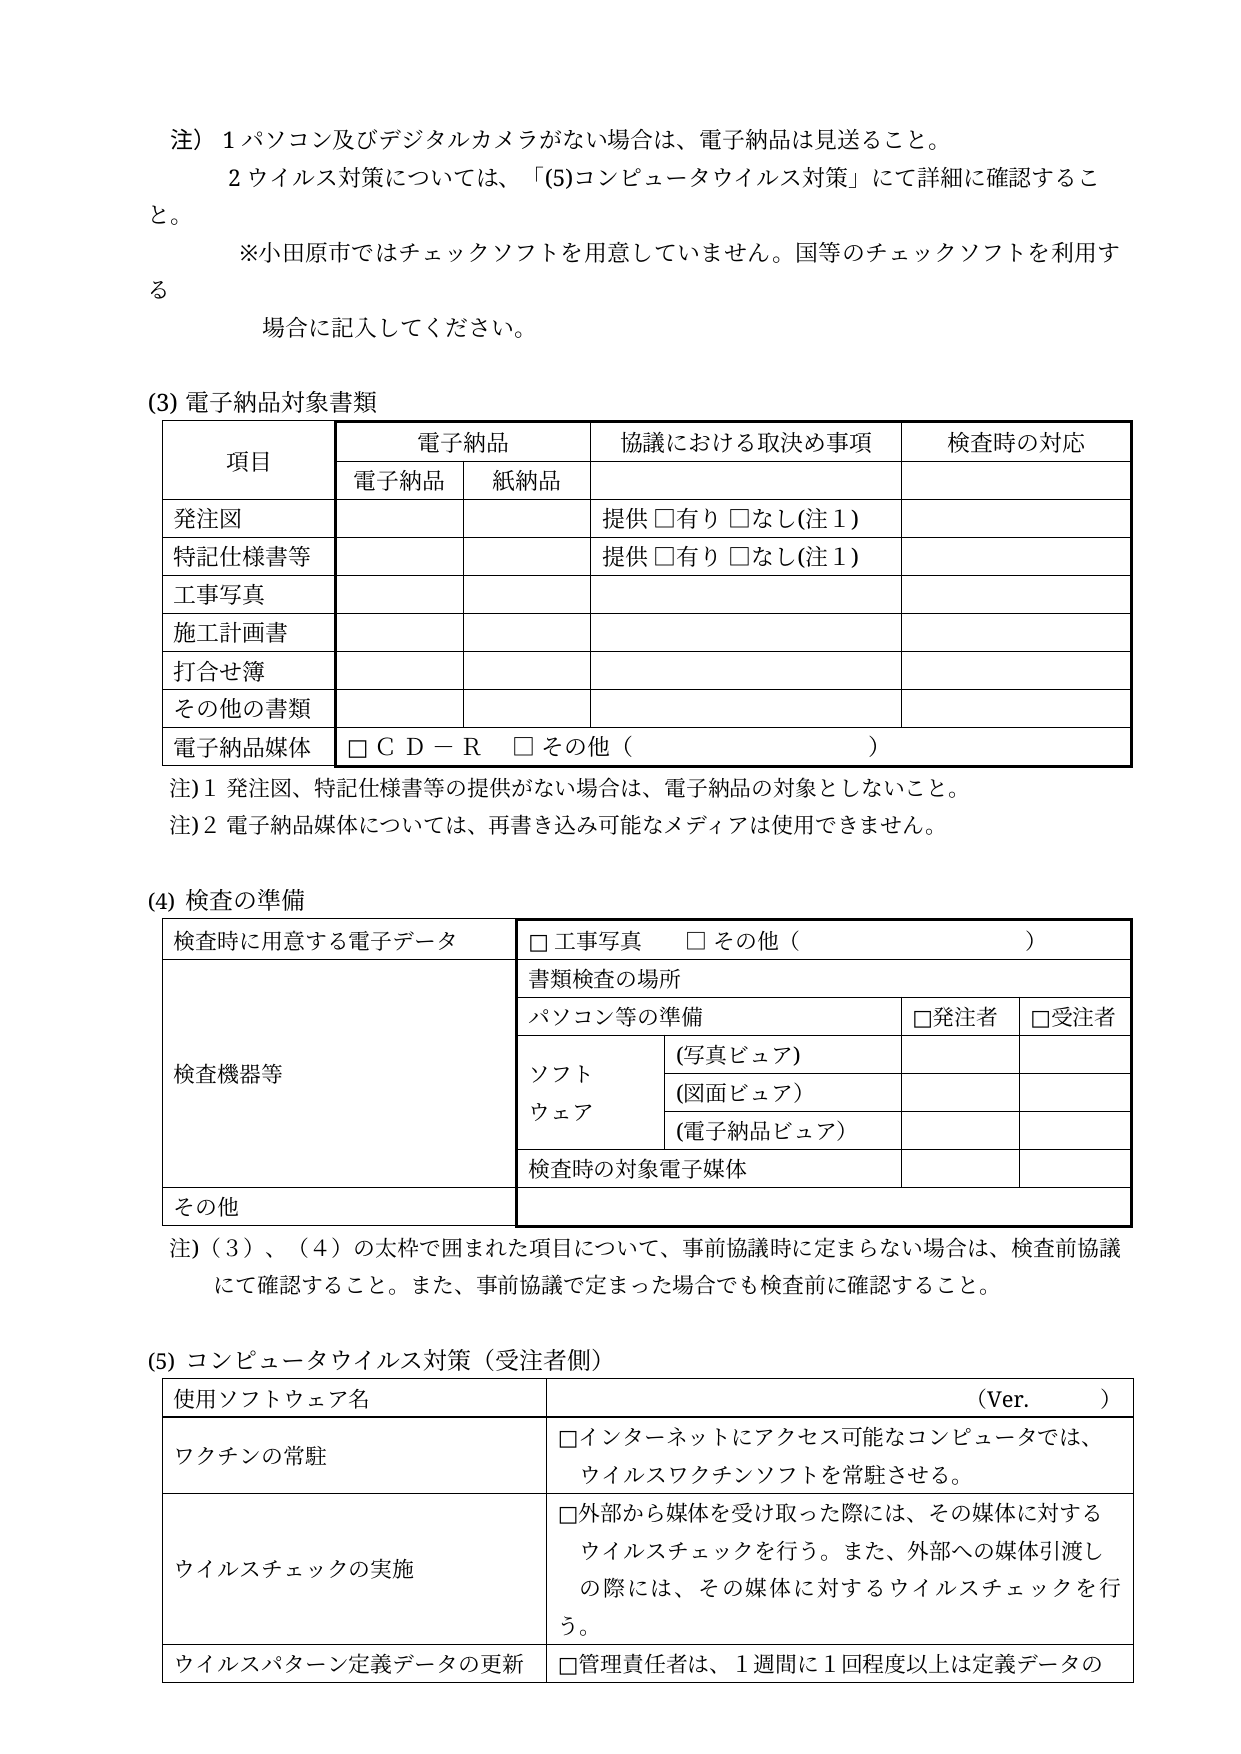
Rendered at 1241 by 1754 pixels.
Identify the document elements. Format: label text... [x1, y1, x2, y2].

table_cell 書類検査の場所 [518, 960, 1130, 997]
table_cell [902, 1036, 1019, 1073]
table_cell 紙納品 [464, 462, 590, 499]
table_cell 検査時の対象電子媒体 [518, 1150, 901, 1187]
table_cell [591, 652, 901, 689]
table_cell [591, 462, 901, 499]
table_cell 発注図 [163, 500, 334, 537]
table_cell 提供 □有り □なし(注１) [591, 500, 901, 537]
table_cell (写真ビュア) [665, 1036, 901, 1073]
text 注） 1 パソコン及びデジタルカメラがない場合は、電子納品は見送ること。 [148, 120, 1122, 157]
table_cell [464, 690, 590, 727]
table_cell [337, 538, 463, 575]
table_cell 電子納品 [337, 462, 463, 499]
text 2 ウイルス対策については、「(5)コンピュータウイルス対策」にて詳細に確認すること。 [148, 157, 1122, 232]
table_cell [1020, 1150, 1130, 1187]
table_cell [464, 614, 590, 651]
table_cell 打合せ簿 [163, 652, 334, 689]
table_cell [337, 690, 463, 727]
table_cell □ Ｃ Ｄ － Ｒ □ その他（ ） [337, 728, 1130, 765]
table_cell [1020, 1074, 1130, 1111]
table_cell [902, 690, 1130, 727]
table_cell ワクチンの常駐 [163, 1418, 546, 1492]
table_header □ 工事写真 □ その他（ ） [518, 921, 1130, 958]
table_cell 特記仕様書等 [163, 538, 334, 575]
table_cell [1020, 1036, 1130, 1073]
table_cell 検査機器等 [163, 960, 515, 1187]
text ※小田原市ではチェックソフトを用意していません。国等のチェックソフトを利用する [148, 232, 1122, 307]
table_cell パソコン等の準備 [518, 998, 901, 1034]
table_cell 工事写真 [163, 576, 334, 613]
table_cell □受注者 [1020, 998, 1130, 1034]
table_cell 施工計画書 [163, 614, 334, 651]
table_cell [902, 538, 1130, 575]
table_cell [591, 576, 901, 613]
table_cell [902, 1074, 1019, 1111]
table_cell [547, 1645, 1133, 1682]
table_cell [337, 652, 463, 689]
table_cell [337, 500, 463, 537]
table_header 電子納品 [337, 423, 590, 461]
table_cell □外部から媒体を受け取った際には、その媒体に対する ウイルスチェックを行う。また、外部への媒体引渡し の際には、その媒体に対するウイルスチェックを行う。 [547, 1494, 1133, 1643]
table_cell [464, 576, 590, 613]
text 注)（３）、（４）の太枠で囲まれた項目について、事前協議時に定まらない場合は、検査前協議 にて確認すること。また、事前協議で定まった場合でも検査前に確認すること。 [169, 1228, 1122, 1303]
table_cell [464, 500, 590, 537]
table_header 検査時に用意する電子データ [163, 919, 515, 958]
table_cell [902, 576, 1130, 613]
table_cell ソフト ウェア [518, 1036, 664, 1149]
table_cell [464, 538, 590, 575]
table_cell □インターネットにアクセス可能なコンピュータでは、 ウイルスワクチンソフトを常駐させる。 [547, 1418, 1133, 1492]
table_header 検査時の対応 [902, 423, 1130, 461]
table_cell [591, 690, 901, 727]
table_cell [337, 614, 463, 651]
table_cell その他の書類 [163, 690, 334, 727]
table_header 使用ソフトウェア名 [163, 1379, 546, 1416]
table_cell [591, 614, 901, 651]
table_cell ウイルスチェックの実施 [163, 1494, 546, 1643]
table_cell [902, 500, 1130, 537]
table_cell 提供 □有り □なし(注１) [591, 538, 901, 575]
table_cell □発注者 [902, 998, 1019, 1034]
text 場合に記入してください。 [148, 307, 1122, 345]
text 注)２ 電子納品媒体については、再書き込み可能なメディアは使用できません。 [148, 805, 1122, 843]
table_cell [1020, 1112, 1130, 1149]
table_cell ウイルスパターン定義データの更新 [163, 1645, 546, 1682]
table_cell [518, 1188, 1130, 1225]
table_cell (電子納品ビュア） [665, 1112, 901, 1149]
table_cell 電子納品媒体 [163, 728, 334, 765]
text 注)１ 発注図、特記仕様書等の提供がない場合は、電子納品の対象としないこと。 [148, 768, 1122, 805]
table_cell その他 [163, 1188, 515, 1225]
table_header 項目 [163, 421, 334, 499]
table_cell [902, 1150, 1019, 1187]
table_header （Ver. ） [547, 1379, 1133, 1416]
list コンピュータウイルス対策（受注者側） [148, 1340, 1122, 1378]
table_cell [464, 652, 590, 689]
table_cell (図面ビュア） [665, 1074, 901, 1111]
list 電子納品対象書類 [148, 382, 1122, 420]
list 検査の準備 [148, 880, 1122, 918]
table_cell [902, 614, 1130, 651]
table_header 協議における取決め事項 [591, 423, 901, 461]
table_cell [337, 576, 463, 613]
table_cell [902, 462, 1130, 499]
table_cell [902, 652, 1130, 689]
table_cell [902, 1112, 1019, 1149]
